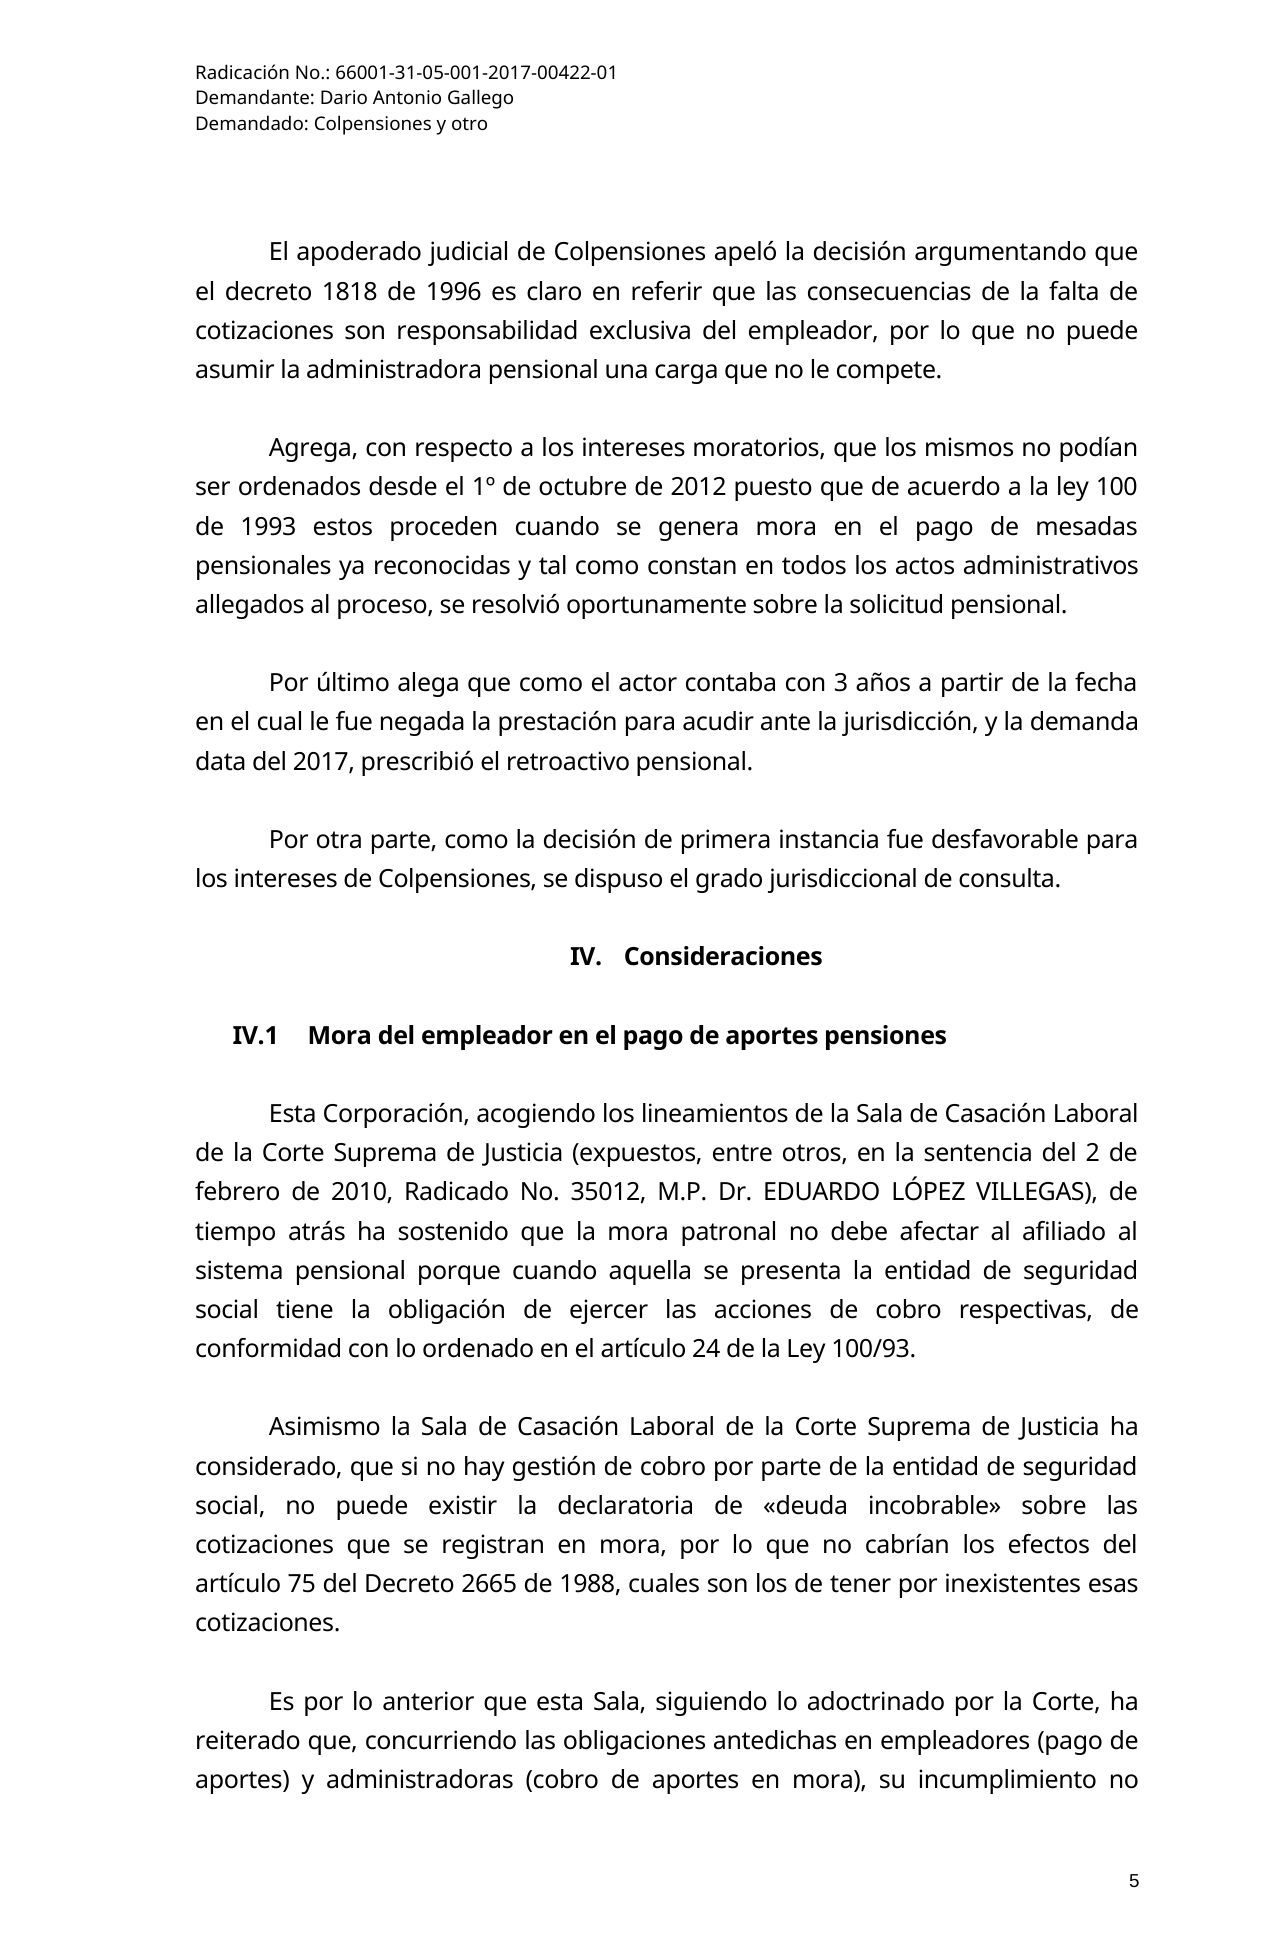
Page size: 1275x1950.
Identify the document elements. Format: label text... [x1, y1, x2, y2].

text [195, 1683, 1139, 1796]
text Por otra parte, como la decisión de primera instancia fue desfavorable para los intereses de Colpensiones, se dispuso el grado jurisdiccional de consulta. [195, 822, 1139, 895]
text Asimismo la Sala de Casación Laboral de la Corte Suprema de Justicia ha considerado, que si no hay gestión de cobro por parte de la entidad de seguridad social, no puede existir la declaratoria de «deuda incobrable» sobre las cotizaciones que se registran en mora, por lo que no cabrían los efectos del artículo 75 del Decreto 2665 de 1988, cuales son los de tener por inexistentes esas cotizaciones. [195, 1409, 1139, 1639]
text El apoderado judicial de Colpensiones apeló la decisión argumentando que el decreto 1818 de 1996 es claro en referir que las consecuencias de la falta de cotizaciones son responsabilidad exclusiva del empleador, por lo que no puede asumir la administradora pensional una carga que no le compete. [195, 234, 1139, 386]
text Agrega, con respecto a los intereses moratorios, que los mismos no podían ser ordenados desde el 1º de octubre de 2012 puesto que de acuerdo a la ley 100 de 1993 estos proceden cuando se genera mora en el pago de mesadas pensionales ya reconocidas y tal como constan en todos los actos administrativos allegados al proceso, se resolvió oportunamente sobre la solicitud pensional. [195, 430, 1139, 621]
text Por último alega que como el actor contaba con 3 años a partir de la fecha en el cual le fue negada la prestación para acudir ante la jurisdicción, y la demanda data del 2017, prescribió el retroactivo pensional. [195, 665, 1139, 777]
list Consideraciones [253, 939, 1139, 973]
text Esta Corporación, acogiendo los lineamientos de la Sala de Casación Laboral de la Corte Suprema de Justicia (expuestos, entre otros, en la sentencia del 2 de febrero de 2010, Radicado No. .P. Dr. EDUARDO LÓPEZ VILLEGAS), de tiempo atrás ha sostenido que la mora patronal no debe afectar al afiliado al sistema pensional porque cuando aquella se presenta la entidad de seguridad social tiene la obligación de ejercer las acciones de cobro respectivas, de conformidad con lo ordenado en el artículo 24 de la Ley 100/93. [195, 1096, 1139, 1365]
list Mora del empleador en el pago de aportes pensiones [232, 1017, 1139, 1051]
